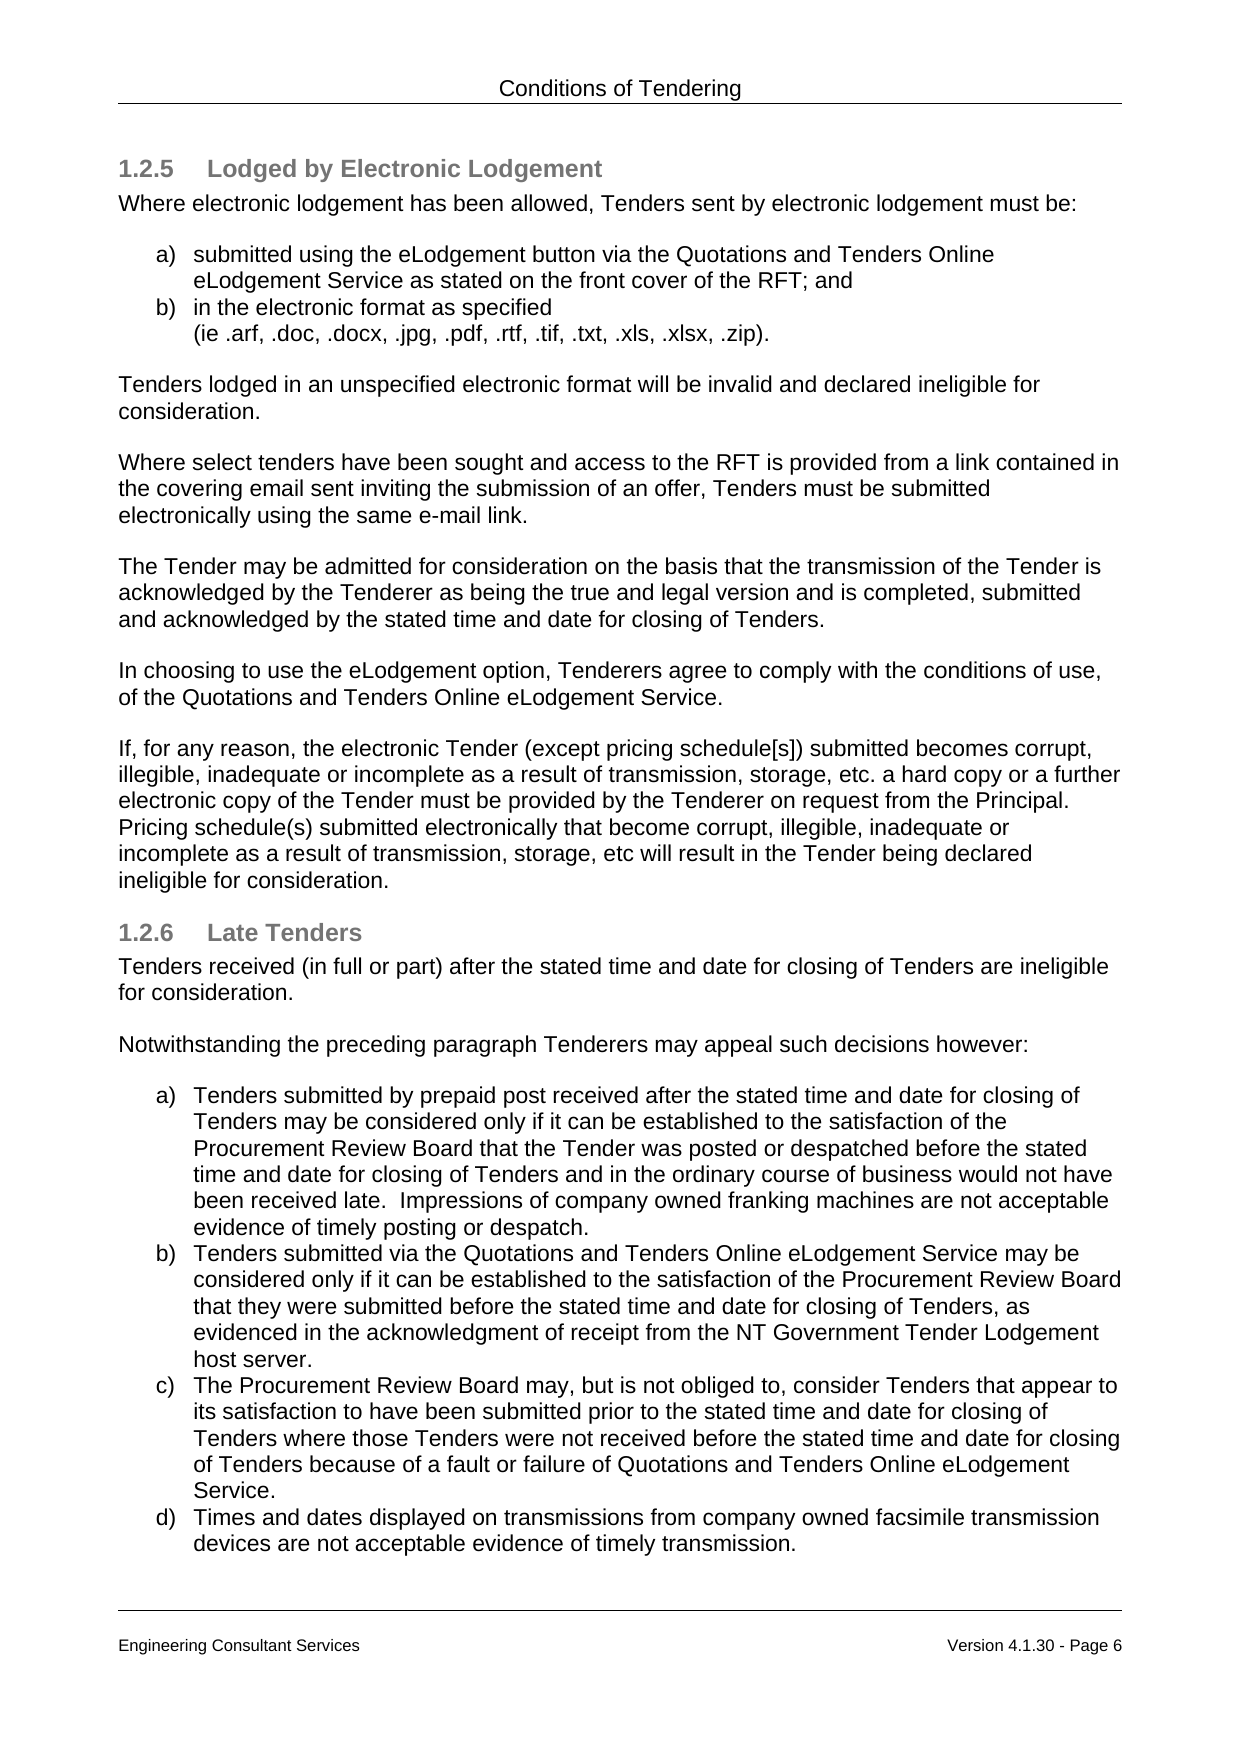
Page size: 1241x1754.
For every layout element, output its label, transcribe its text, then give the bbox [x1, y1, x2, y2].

list Tenders submitted by prepaid post received after the stated time and date for closing of Tenders may be considered only if it can be established to the satisfaction of the Procurement Review Board that the Tender was posted or despatched before the stated time and date for closing of Tenders and in the ordinary course of business would not have been received late. Impressions of company owned franking machines are not acceptable evidence of timely posting or despatch. [156, 1082, 1122, 1240]
text Tenders received (in full or part) after the stated time and date for closing of Tenders are ineligible for consideration. [118, 953, 1122, 1006]
text Where select tenders have been sought and access to the RFT is provided from a link contained in the covering email sent inviting the submission of an offer, Tenders must be submitted electronically using the same e-mail link. [118, 449, 1122, 528]
text Where electronic lodgement has been allowed, Tenders sent by electronic lodgement must be: [118, 189, 1122, 216]
text Notwithstanding the preceding paragraph Tenderers may appeal such decisions however: [118, 1031, 1122, 1057]
list The Procurement Review Board may, but is not obliged to, consider Tenders that appear to its satisfaction to have been submitted prior to the stated time and date for closing of Tenders where those Tenders were not received before the stated time and date for closing of Tenders because of a fault or failure of Quotations and Tenders Online eLodgement Service. [156, 1372, 1122, 1504]
text If, for any reason, the electronic Tender (except pricing schedule[s]) submitted becomes corrupt, illegible, inadequate or incomplete as a result of transmission, storage, etc. a hard copy or a further electronic copy of the Tender must be provided by the Tenderer on request from the Principal. Pricing schedule(s) submitted electronically that become corrupt, illegible, inadequate or incomplete as a result of transmission, storage, etc will result in the Tender being declared ineligible for consideration. [118, 735, 1122, 893]
list submitted using the eLodgement button via the Quotations and Tenders Online eLodgement Service as stated on the front cover of the RFT; and [156, 241, 1122, 293]
subtitle Late Tenders [118, 918, 1122, 947]
list Times and dates displayed on transmissions from company owned facsimile transmission devices are not acceptable evidence of timely transmission. [156, 1504, 1122, 1556]
text The Tender may be admitted for consideration on the basis that the transmission of the Tender is acknowledged by the Tenderer as being the true and legal version and is completed, submitted and acknowledged by the stated time and date for closing of Tenders. [118, 553, 1122, 632]
text In choosing to use the eLodgement option, Tenderers agree to comply with the conditions of use, of the Quotations and Tenders Online eLodgement Service. [118, 657, 1122, 710]
list Tenders submitted via the Quotations and Tenders Online eLodgement Service may be considered only if it can be established to the satisfaction of the Procurement Review Board that they were submitted before the stated time and date for closing of Tenders, as evidenced in the acknowledgment of receipt from the NT Government Tender Lodgement host server. [156, 1240, 1122, 1372]
list in the electronic format as specified (ie .arf, .doc, .docx, .jpg, .pdf, .rtf, .tif, .txt, .xls, .xlsx, .zip). [156, 293, 1122, 346]
subtitle Lodged by Electronic Lodgement [118, 154, 1122, 183]
text Tenders lodged in an unspecified electronic format will be invalid and declared ineligible for consideration. [118, 371, 1122, 424]
